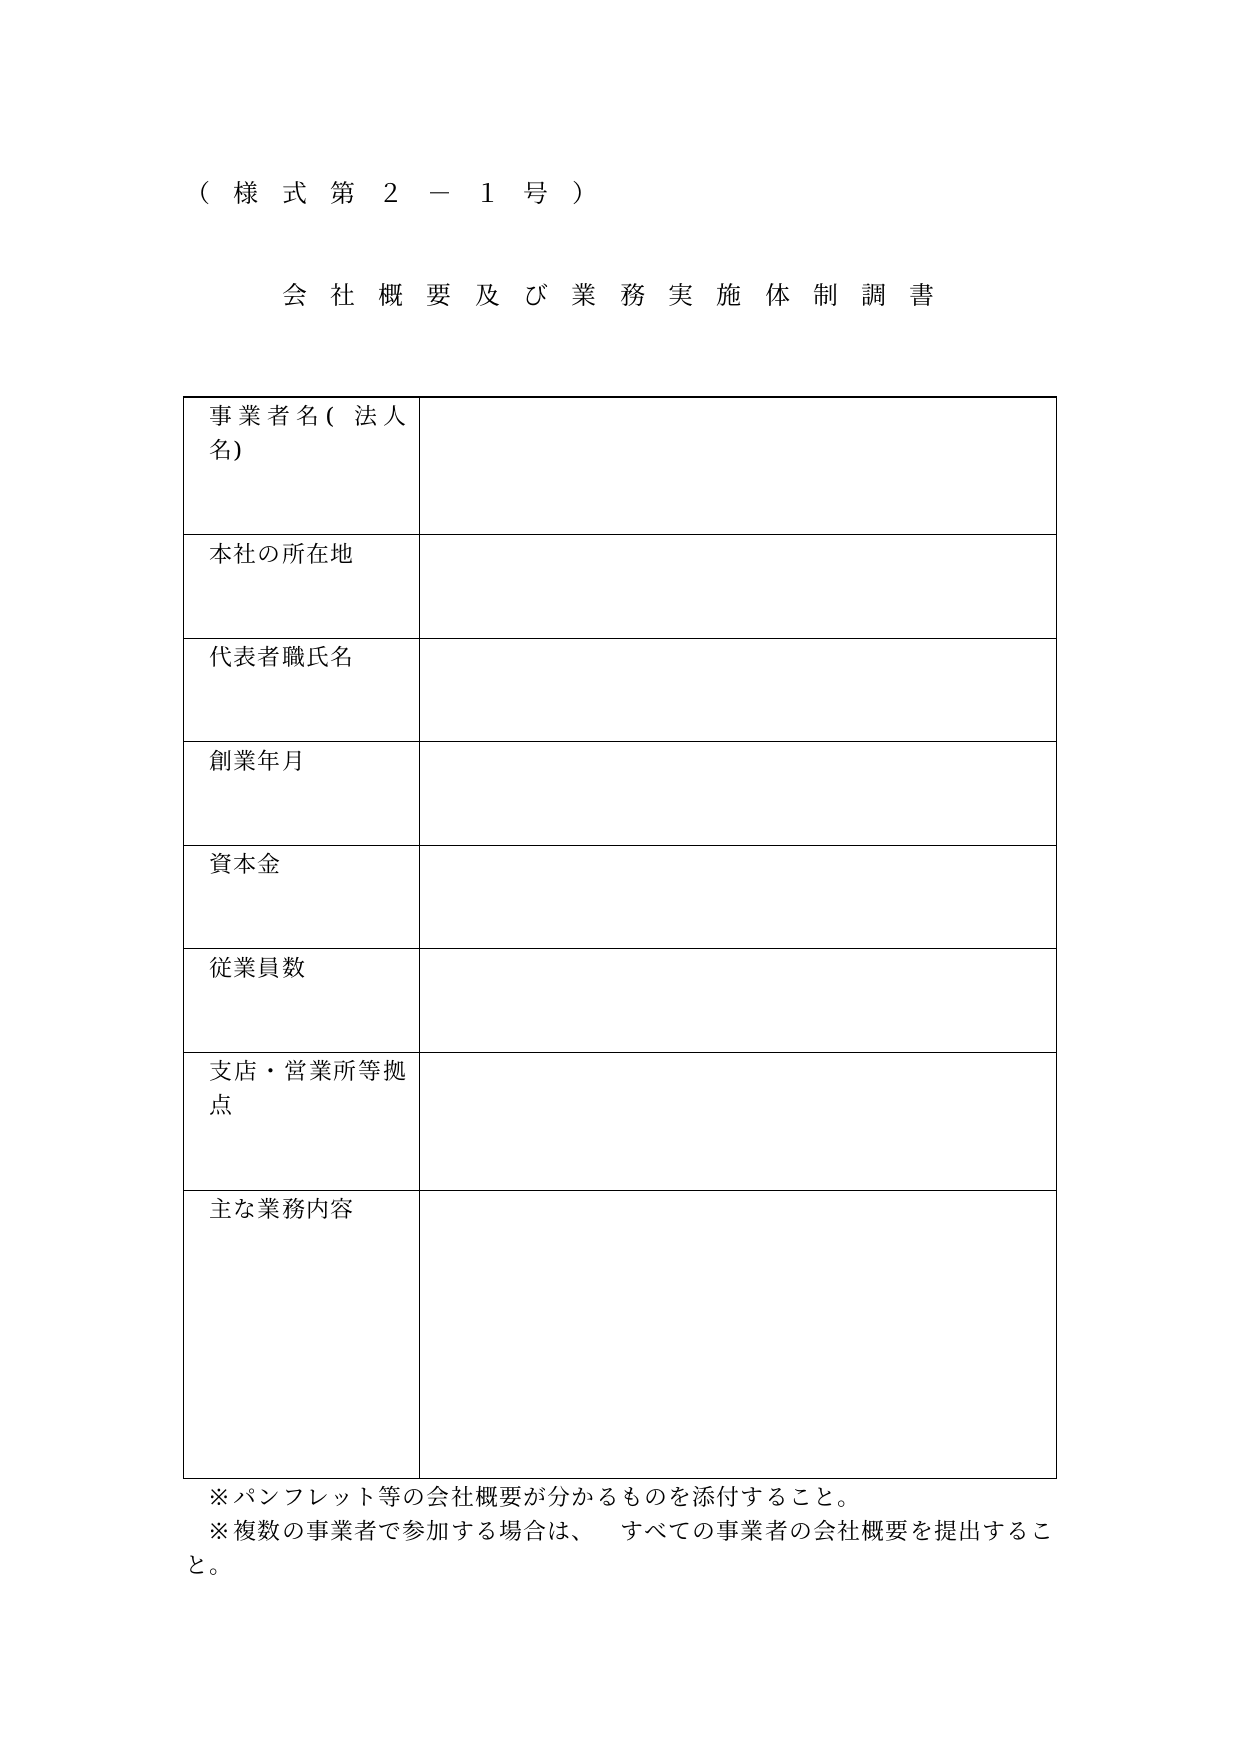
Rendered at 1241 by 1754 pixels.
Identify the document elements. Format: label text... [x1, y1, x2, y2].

text （様式第２－１号） [185, 157, 1055, 226]
table_cell 支店・営業所等拠点 [184, 1053, 419, 1189]
table_cell [420, 949, 1056, 1052]
table_cell [420, 639, 1056, 741]
table_cell [420, 1191, 1056, 1477]
text 会社概要及び業務実施体制調書 [185, 260, 1055, 328]
table_cell [420, 1053, 1056, 1189]
table_cell 資本金 [184, 846, 419, 948]
table_cell 代表者職氏名 [184, 639, 419, 741]
table_cell [420, 742, 1056, 845]
table_cell 創業年月 [184, 742, 419, 845]
table_header 事業者名(法人名) [184, 398, 419, 534]
table_cell [420, 535, 1056, 638]
table_cell [420, 846, 1056, 948]
table_header [420, 398, 1056, 534]
table_cell 主な業務内容 [184, 1191, 419, 1477]
text ※複数の事業者で参加する場合は、 すべての事業者の会社概要を提出すること。 [185, 1513, 1055, 1581]
table_cell 本社の所在地 [184, 535, 419, 638]
text ※パンフレット等の会社概要が分かるものを添付すること。 [185, 1479, 1055, 1513]
table_cell 従業員数 [184, 949, 419, 1052]
